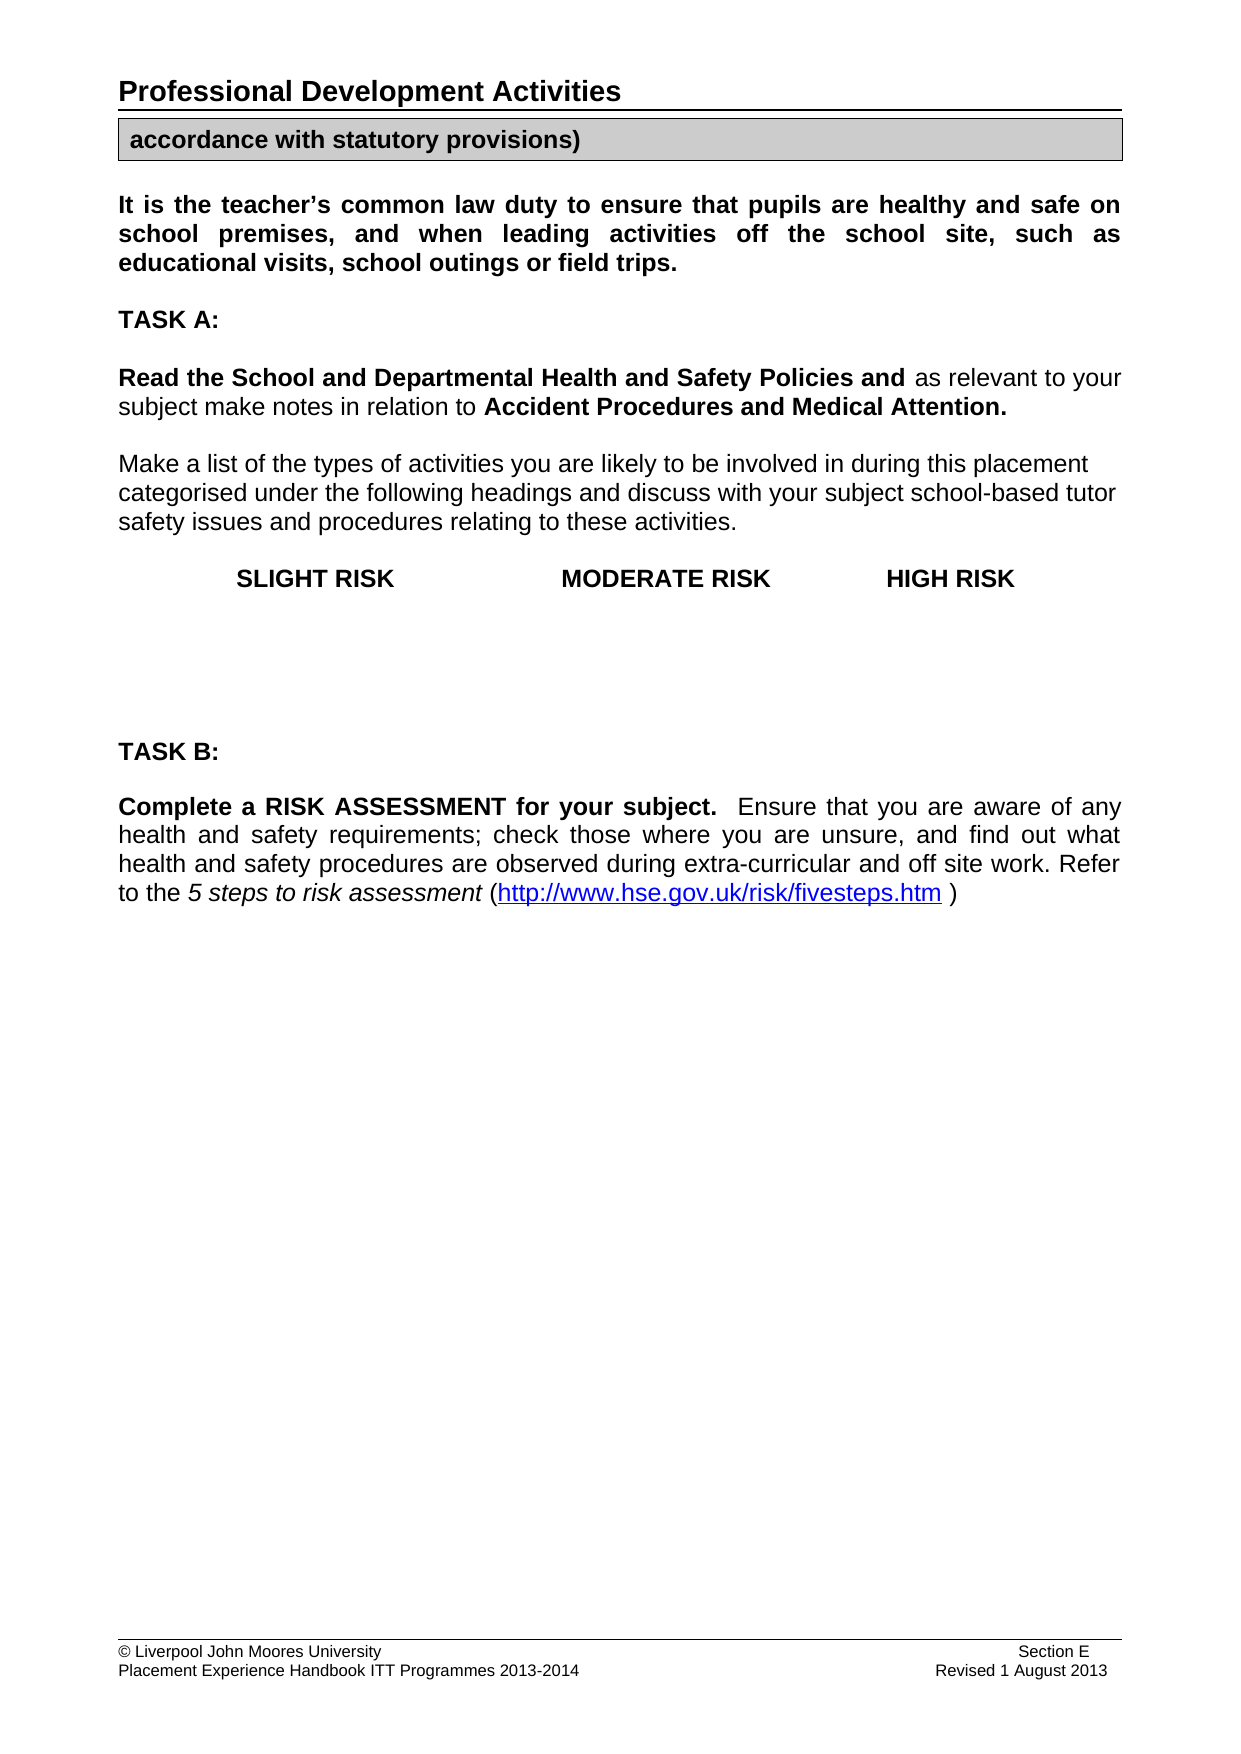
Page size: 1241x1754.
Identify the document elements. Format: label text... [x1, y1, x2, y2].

list TASK B: [118, 736, 1122, 765]
list SLIGHT RISK MODERATE RISK HIGH RISK [118, 564, 1122, 593]
list TASK A: [118, 305, 1122, 334]
text It is the teacher’s common law duty to ensure that pupils are healthy and safe on school premises, and when leading activities off the school site, such as educational visits, school outings or field trips. [118, 190, 1122, 276]
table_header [119, 119, 1122, 160]
list Make a list of the types of activities you are likely to be involved in during this placement categorised under the following headings and discuss with your subject school-based tutor safety issues and procedures relating to these activities. [118, 449, 1122, 535]
list Read the School and Departmental Health and Safety Policies and as relevant to your subject make notes in relation to Accident Procedures and Medical Attention. [118, 363, 1122, 420]
list Complete a RISK ASSESSMENT for your subject. Ensure that you are aware of any health and safety requirements; check those where you are unsure, and find out what health and safety procedures are observed during extra-curricular and off site work. Refer to the 5 steps to risk assessment (http://www.hse.gov.uk/risk/fivesteps.htm ) [118, 792, 1122, 907]
